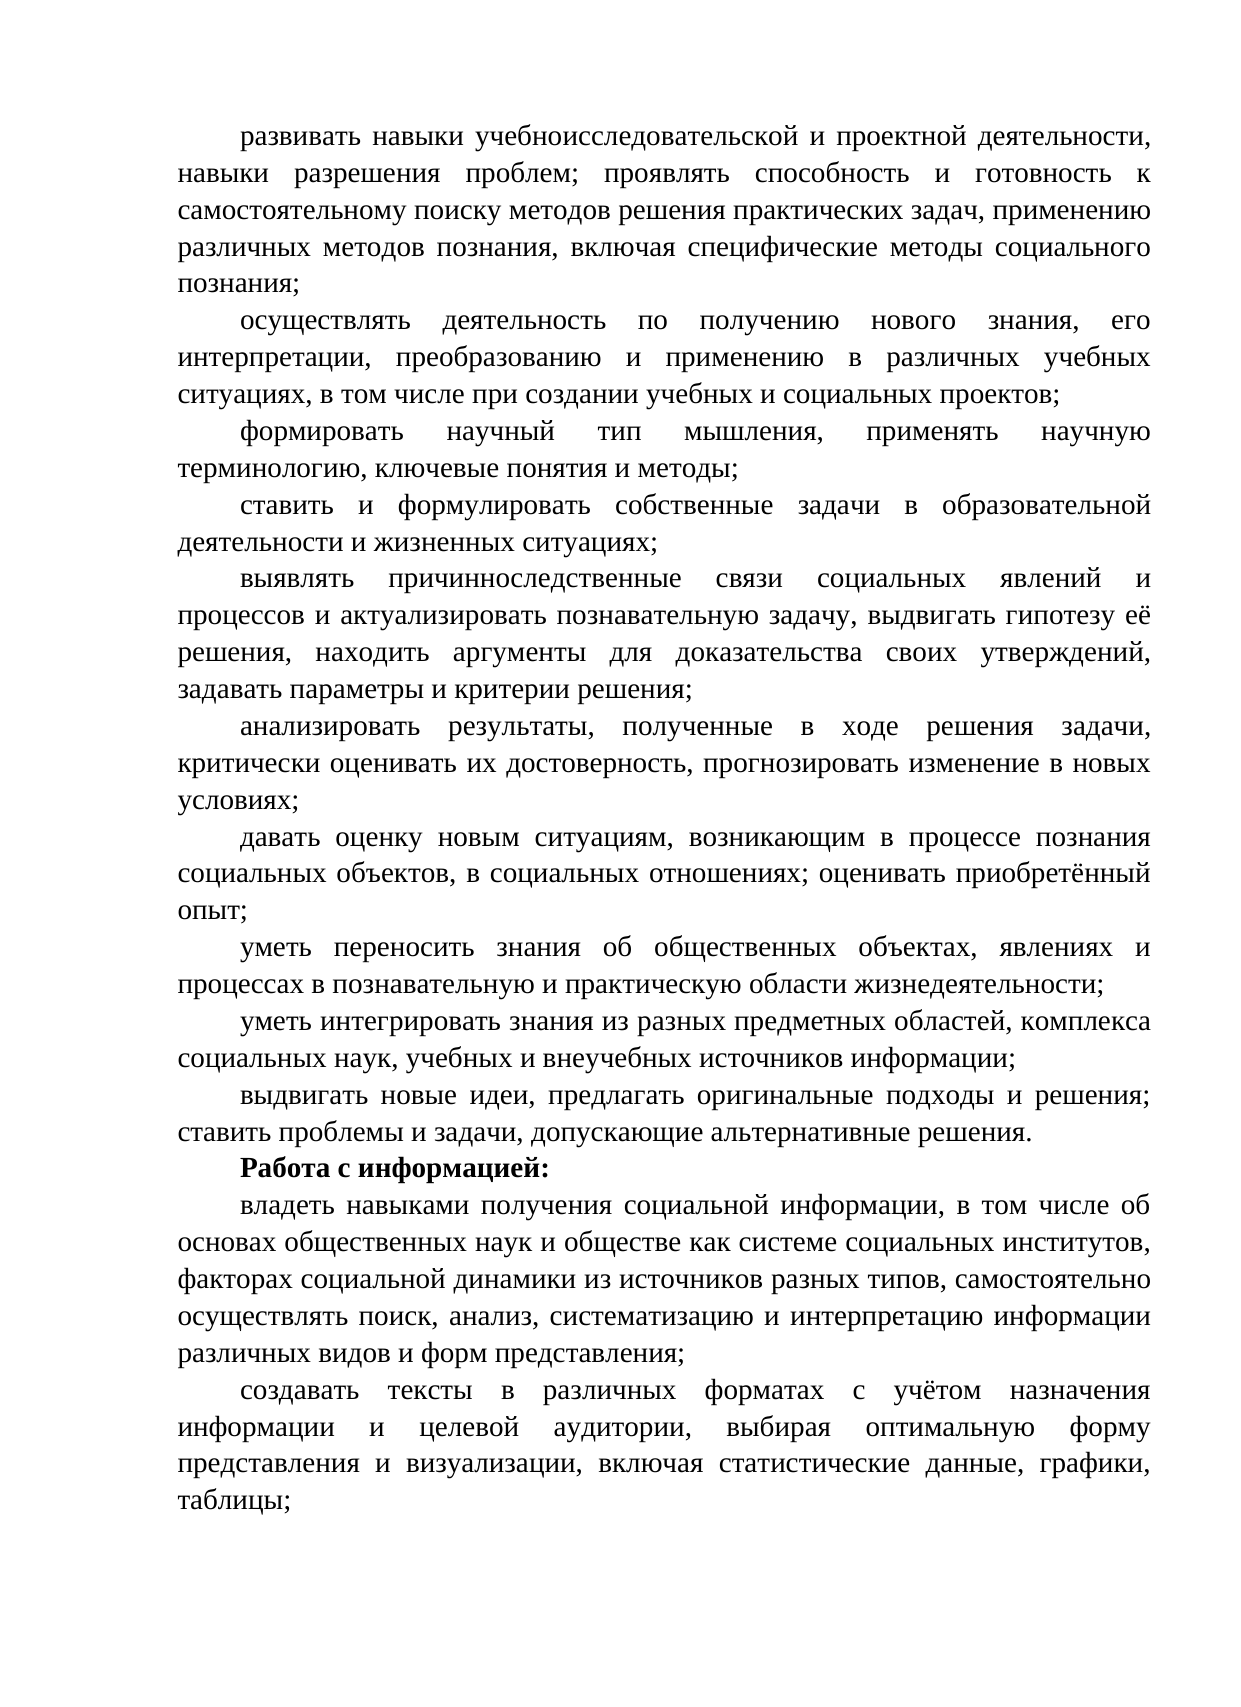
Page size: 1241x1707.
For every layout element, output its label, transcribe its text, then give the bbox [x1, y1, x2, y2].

text создавать тексты в различных форматах с учётом назначения информации и целевой аудитории, выбирая оптимальную форму представления и визуализации, включая статистические данные, графики, таблицы; [177, 1372, 1152, 1516]
text развивать навыки учебно­исследовательской и проектной деятельности, навыки разрешения проблем; проявлять способность и готовность к самостоятельному поиску методов решения практических задач, применению различных методов познания, включая специфические методы социального познания; [177, 118, 1152, 299]
text ставить и формулировать собственные задачи в образовательной деятельности и жизненных ситуациях; [177, 487, 1152, 557]
text формировать научный тип мышления, применять научную терминологию, ключевые понятия и методы; [177, 413, 1152, 483]
text владеть навыками получения социальной информации, в том числе об основах общественных наук и обществе как системе социальных институтов, факторах социальной динамики из источников разных типов, самостоятельно осуществлять поиск, анализ, систематизацию и интерпретацию информации различных видов и форм представления; [177, 1187, 1152, 1368]
text давать оценку новым ситуациям, возникающим в процессе познания социальных объектов, в социальных отношениях; оценивать приобретённый опыт; [177, 819, 1152, 926]
text выдвигать новые идеи, предлагать оригинальные подходы и решения; ставить проблемы и задачи, допускающие альтернативные решения. [177, 1077, 1152, 1147]
text Работа с информацией: [177, 1151, 1152, 1184]
text осуществлять деятельность по получению нового знания, его интерпретации, преобразованию и применению в различных учебных ситуациях, в том числе при создании учебных и социальных проектов; [177, 302, 1152, 410]
text выявлять причинно­следственные связи социальных явлений и процессов и актуализировать познавательную задачу, выдвигать гипотезу её решения, находить аргументы для доказательства своих утверждений, задавать параметры и критерии решения; [177, 561, 1152, 705]
text уметь интегрировать знания из разных предметных областей, комплекса социальных наук, учебных и внеучебных источников информации; [177, 1003, 1152, 1073]
text уметь переносить знания об общественных объектах, явлениях и процессах в познавательную и практическую области жизнедеятельности; [177, 929, 1152, 1000]
text анализировать результаты, полученные в ходе решения задачи, критически оценивать их достоверность, прогнозировать изменение в новых условиях; [177, 708, 1152, 815]
